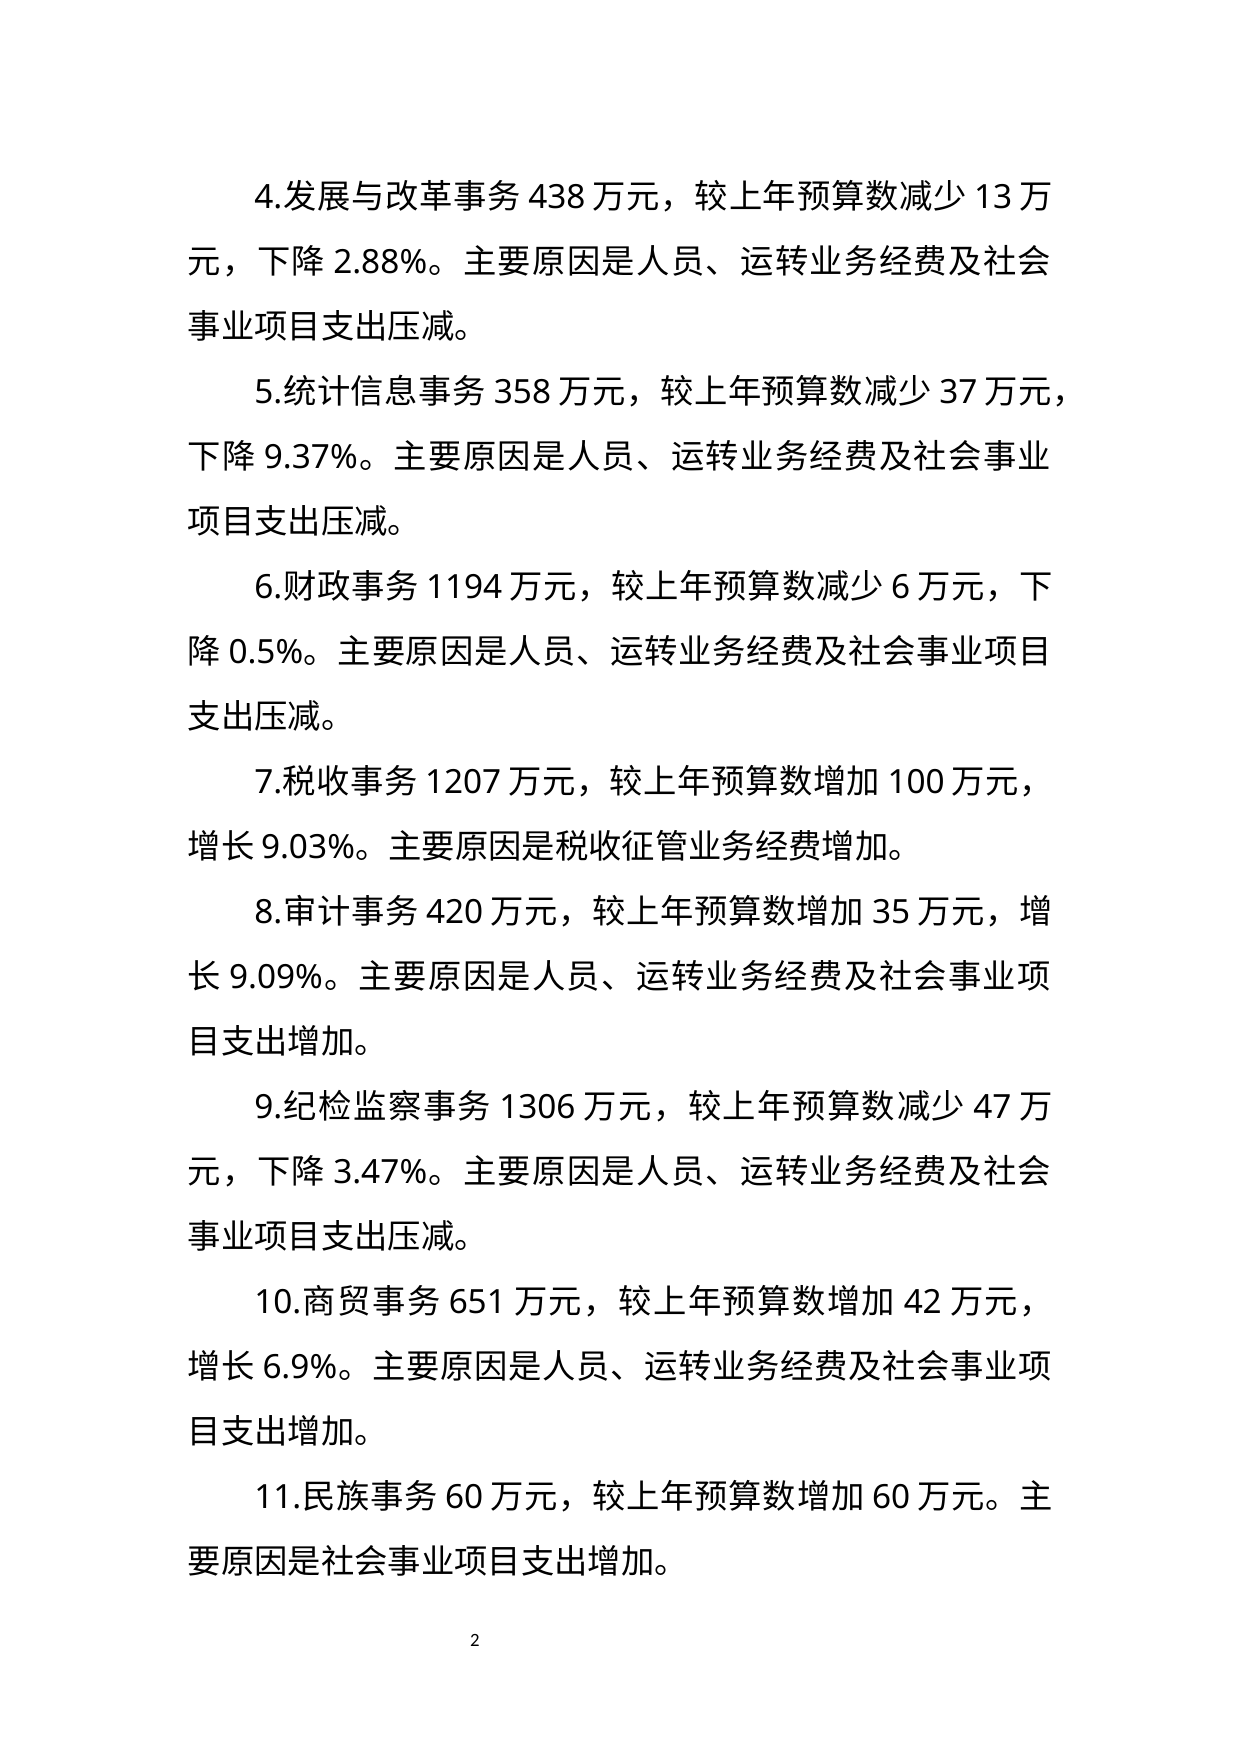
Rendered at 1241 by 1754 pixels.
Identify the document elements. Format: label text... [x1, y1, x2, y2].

text 4.发展与改革事务438万元，较上年预算数减少13万元，下降2.88%。主要原因是人员、运转业务经费及社会事业项目支出压减。 [187, 162, 1053, 357]
text 8.审计事务420万元，较上年预算数增加35万元，增长9.09%。主要原因是人员、运转业务经费及社会事业项目支出增加。 [187, 877, 1053, 1072]
text 10.商贸事务651万元，较上年预算数增加42万元，增长6.9%。主要原因是人员、运转业务经费及社会事业项目支出增加。 [187, 1267, 1053, 1462]
text 11.民族事务60万元，较上年预算数增加60万元。主要原因是社会事业项目支出增加。 [187, 1462, 1053, 1592]
text 6.财政事务1194万元，较上年预算数减少6万元，下降0.5%。主要原因是人员、运转业务经费及社会事业项目支出压减。 [187, 552, 1053, 747]
text 7.税收事务1207万元，较上年预算数增加100万元，增长9.03%。主要原因是税收征管业务经费增加。 [187, 747, 1053, 877]
text 9.纪检监察事务1306万元，较上年预算数减少47万元，下降3.47%。主要原因是人员、运转业务经费及社会事业项目支出压减。 [187, 1072, 1053, 1267]
text 5.统计信息事务358万元，较上年预算数减少37万元，下降9.37%。主要原因是人员、运转业务经费及社会事业项目支出压减。 [187, 357, 1053, 552]
